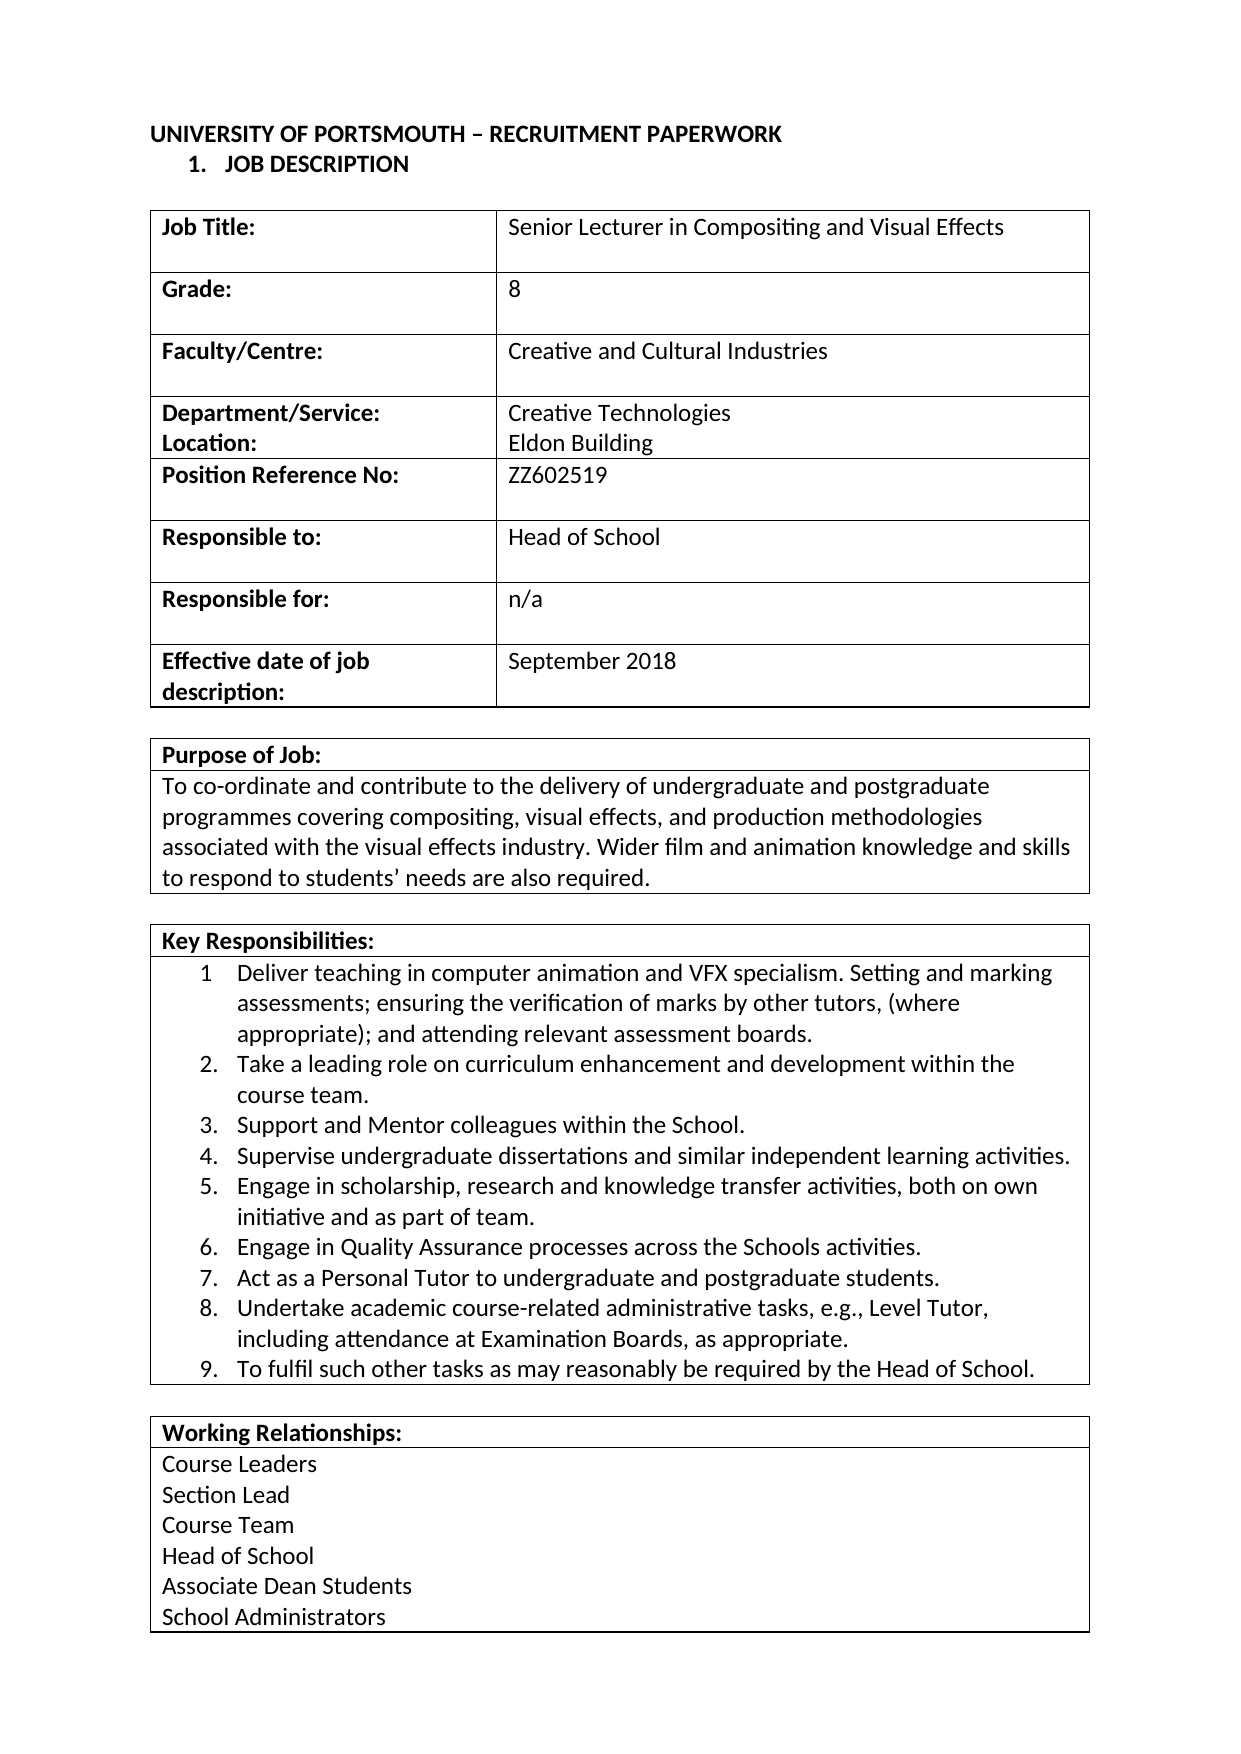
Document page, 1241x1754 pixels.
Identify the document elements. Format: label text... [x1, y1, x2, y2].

table_header Purpose of Job: [151, 739, 1089, 769]
table_cell Grade: [151, 273, 496, 334]
table_cell Course Leaders Section Lead Course Team Head of School Associate Dean Students School Administrators [151, 1448, 1089, 1631]
table_cell Creative Technologies Eldon Building [497, 397, 1089, 458]
table_cell n/a [497, 583, 1089, 644]
text UNIVERSITY OF PORTSMOUTH – RECRUITMENT PAPERWORK [150, 118, 1090, 149]
table_cell ZZ602519 [497, 459, 1089, 520]
table_cell Creative and Cultural Industries [497, 335, 1089, 396]
table_header Key Responsibilities: [151, 925, 1089, 956]
list JOB DESCRIPTION [187, 149, 1090, 179]
table_cell September 2018 [497, 645, 1089, 706]
table_cell Department/Service: Location: [151, 397, 496, 458]
table_cell Deliver teaching in computer animation and VFX specialism. Setting and marking assessments; ensuring the verification of marks by other tutors, (where appropriate); and attending relevant assessment boards. Take a leading role on curriculum enhancement and development within the course team. Support and Mentor colleagues within the School. Supervise undergraduate dissertations and similar independent learning activities. Engage in scholarship, research and knowledge transfer activities, both on own initiative and as part of team. Engage in Quality Assurance processes across the Schools activities. Act as a Personal Tutor to undergraduate and postgraduate students. Undertake academic course-related administrative tasks, e.g., Level Tutor, including attendance at Examination Boards, as appropriate. To fulfil such other tasks as may reasonably be required by the Head of School. [151, 957, 1089, 1384]
table_header Job Title: [151, 211, 496, 272]
table_header Senior Lecturer in Compositing and Visual Effects [497, 211, 1089, 272]
table_cell Faculty/Centre: [151, 335, 496, 396]
table_cell Head of School [497, 521, 1089, 582]
table_cell Responsible to: [151, 521, 496, 582]
table_cell Effective date of job description: [151, 645, 496, 706]
table_cell Position Reference No: [151, 459, 496, 520]
table_cell To co-ordinate and contribute to the delivery of undergraduate and postgraduate programmes covering compositing, visual effects, and production methodologies associated with the visual effects industry. Wider film and animation knowledge and skills to respond to students’ needs are also required. [151, 771, 1089, 893]
table_header Working Relationships: [151, 1417, 1089, 1447]
table_cell Responsible for: [151, 583, 496, 644]
table_cell 8 [497, 273, 1089, 334]
